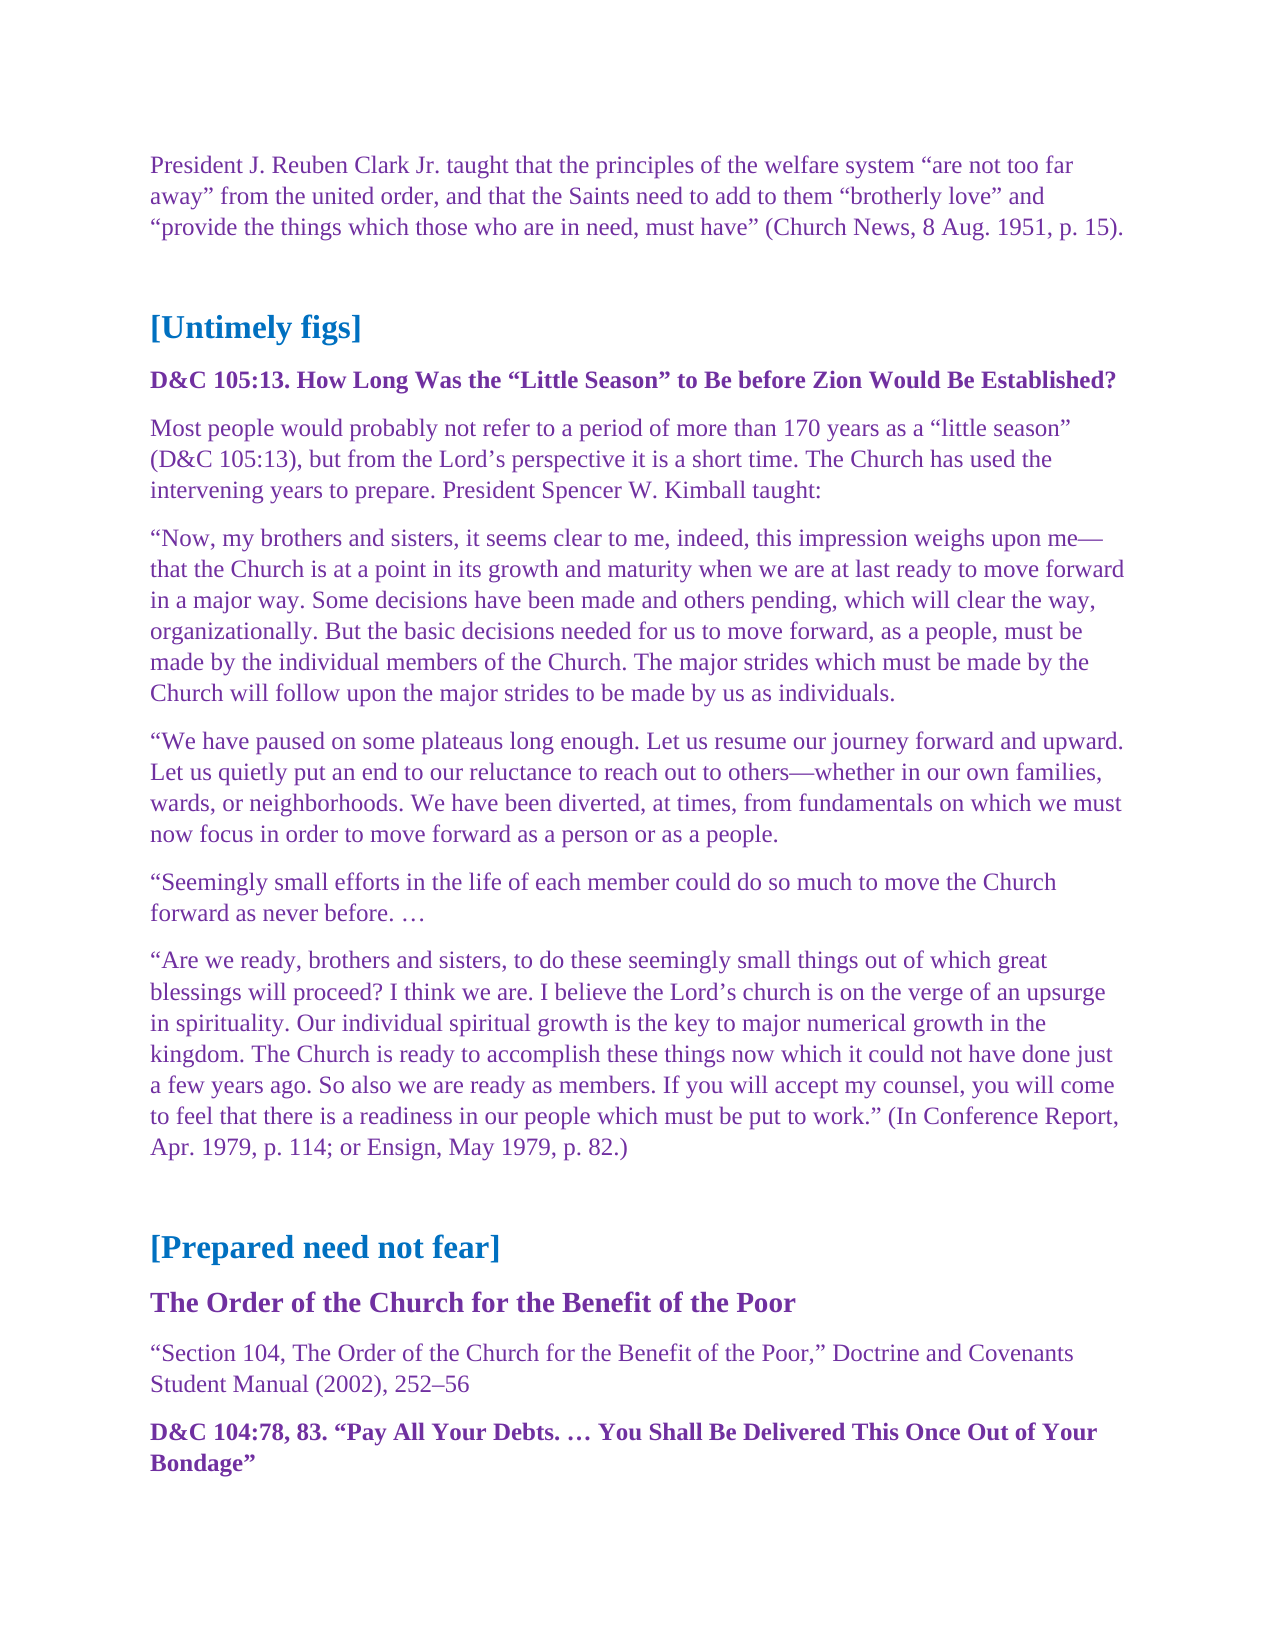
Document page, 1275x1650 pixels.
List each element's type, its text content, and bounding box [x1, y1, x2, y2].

text President J. Reuben Clark Jr. taught that the principles of the welfare system “are not too far away” from the united order, and that the Saints need to add to them “brotherly love” and “provide the things which those who are in need, must have” (Church News, 8 Aug. 1951, p. 15). [150, 245, 1125, 336]
text “Now, my brothers and sisters, it seems clear to me, indeed, this impression weighs upon me—that the Church is at a point in its growth and maturity when we are at last ready to move forward in a major way. Some decisions have been made and others pending, which will clear the way, organizationally. But the basic decisions needed for us to move forward, as a people, must be made by the individual members of the Church. The major strides which must be made by the Church will follow upon the major strides to be made by us as individuals. [150, 618, 1125, 802]
text [Untimely figs] [150, 403, 1125, 441]
text D&C 105:13. How Long Was the “Little Season” to Be before Zion Would Be Established? [150, 461, 1125, 490]
text Most people would probably not refer to a period of more than 170 years as a “little season” (D&C 105:13), but from the Lord’s perspective it is a short time. The Church has used the intervening years to prepare. President Spencer W. Kimball taught: [150, 509, 1125, 599]
text He wanted the Saints to be endowed with power from on high (see v. 11). [150, 150, 1125, 179]
text He wanted the Saints to be faithful, enduring in humility to the end (see v. 12). [150, 198, 1125, 226]
text “We have paused on some plateaus long enough. Let us resume our journey forward and upward. Let us quietly put an end to our reluctance to reach out to others—whether in our own families, wards, or neighborhoods. We have been diverted, at times, from fundamentals on which we must now focus in order to move forward as a person or as a people. [150, 821, 1125, 943]
text The Order of the Church for the Benefit of the Poor [150, 1381, 1125, 1414]
text [Prepared need not fear] [150, 1323, 1125, 1361]
text “Seemingly small efforts in the life of each member could do so much to move the Church forward as never before. … [150, 962, 1125, 1022]
text “Section 104, The Order of the Church for the Benefit of the Poor,” Doctrine and Covenants Student Manual (2002), 252–56 [150, 1433, 1125, 1493]
text “Are we ready, brothers and sisters, to do these seemingly small things out of which great blessings will proceed? I think we are. I believe the Lord’s church is on the verge of an upsurge in spirituality. Our individual spiritual growth is the key to major numerical growth in the kingdom. The Church is ready to accomplish these things now which it could not have done just a few years ago. So also we are ready as members. If you will accept my counsel, you will come to feel that there is a readiness in our people which must be put to work.” (In Conference Report, Apr. 1979, p. 114; or Ensign, May 1979, p. 82.) [150, 1041, 1125, 1256]
